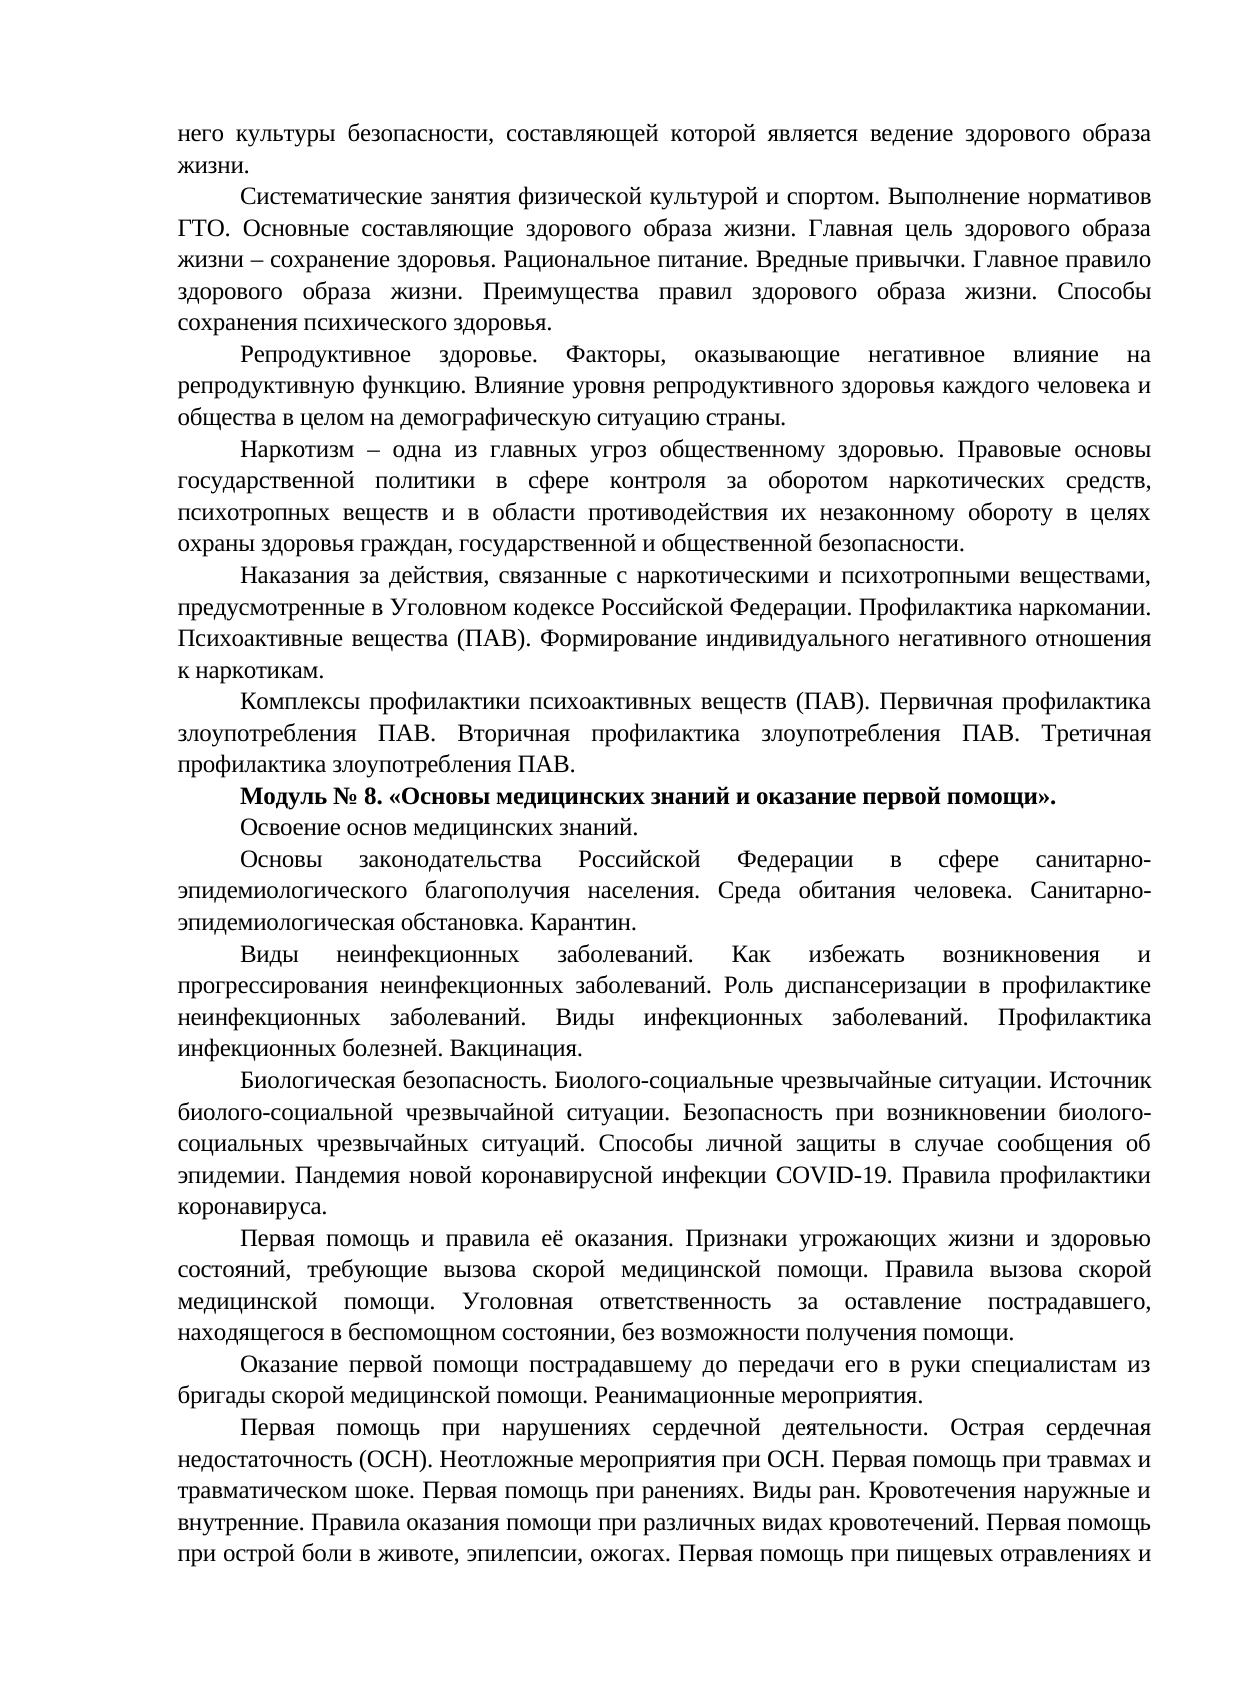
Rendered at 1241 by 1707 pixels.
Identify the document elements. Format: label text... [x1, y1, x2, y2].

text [177, 1412, 1152, 1567]
text Репродуктивное здоровье. Факторы, оказывающие негативное влияние на репродуктивную функцию. Влияние уровня репродуктивного здоровья каждого человека и общества в целом на демографическую ситуацию страны. [177, 339, 1152, 431]
text Биологическая безопасность. Биолого-социальные чрезвычайные ситуации. Источник биолого-социальной чрезвычайной ситуации. Безопасность при возникновении биолого-социальных чрезвычайных ситуаций. Способы личной защиты в случае сообщения об эпидемии. Пандемия новой коронавирусной инфекции СOVID-19. Правила профилактики коронавируса. [177, 1065, 1152, 1220]
text Основы законодательства Российской Федерации в сфере санитарно-эпидемиологического благополучия населения. Среда обитания человека. Санитарно-эпидемиологическая обстановка. Карантин. [177, 844, 1152, 936]
text Наркотизм – одна из главных угроз общественному здоровью. Правовые основы государственной политики в сфере контроля за оборотом наркотических средств, психотропных веществ и в области противодействия их незаконному обороту в целях охраны здоровья граждан, государственной и общественной безопасности. [177, 434, 1152, 557]
text Модуль № 8. «Основы медицинских знаний и оказание первой помощи». [177, 781, 1152, 810]
text Освоение основ медицинских знаний. [177, 812, 1152, 841]
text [177, 118, 1152, 178]
text Первая помощь и правила её оказания. Признаки угрожающих жизни и здоровью состояний, требующие вызова скорой медицинской помощи. Правила вызова скорой медицинской помощи. Уголовная ответственность за оставление пострадавшего, находящегося в беспомощном состоянии, без возможности получения помощи. [177, 1223, 1152, 1346]
text Наказания за действия, связанные с наркотическими и психотропными веществами, предусмотренные в Уголовном кодексе Российской Федерации. Профилактика наркомании. Психоактивные вещества (ПАВ). Формирование индивидуального негативного отношения к наркотикам. [177, 560, 1152, 683]
text Комплексы профилактики психоактивных веществ (ПАВ). Первичная профилактика злоупотребления ПАВ. Вторичная профилактика злоупотребления ПАВ. Третичная профилактика злоупотребления ПАВ. [177, 686, 1152, 778]
text Систематические занятия физической культурой и спортом. Выполнение нормативов ГТО. Основные составляющие здорового образа жизни. Главная цель здорового образа жизни – сохранение здоровья. Рациональное питание. Вредные привычки. Главное правило здорового образа жизни. Преимущества правил здорового образа жизни. Способы сохранения психического здоровья. [177, 181, 1152, 336]
text Оказание первой помощи пострадавшему до передачи его в руки специалистам из бригады скорой медицинской помощи. Реанимационные мероприятия. [177, 1349, 1152, 1409]
text Виды неинфекционных заболеваний. Как избежать возникновения и прогрессирования неинфекционных заболеваний. Роль диспансеризации в профилактике неинфекционных заболеваний. Виды инфекционных заболеваний. Профилактика инфекционных болезней. Вакцинация. [177, 939, 1152, 1062]
